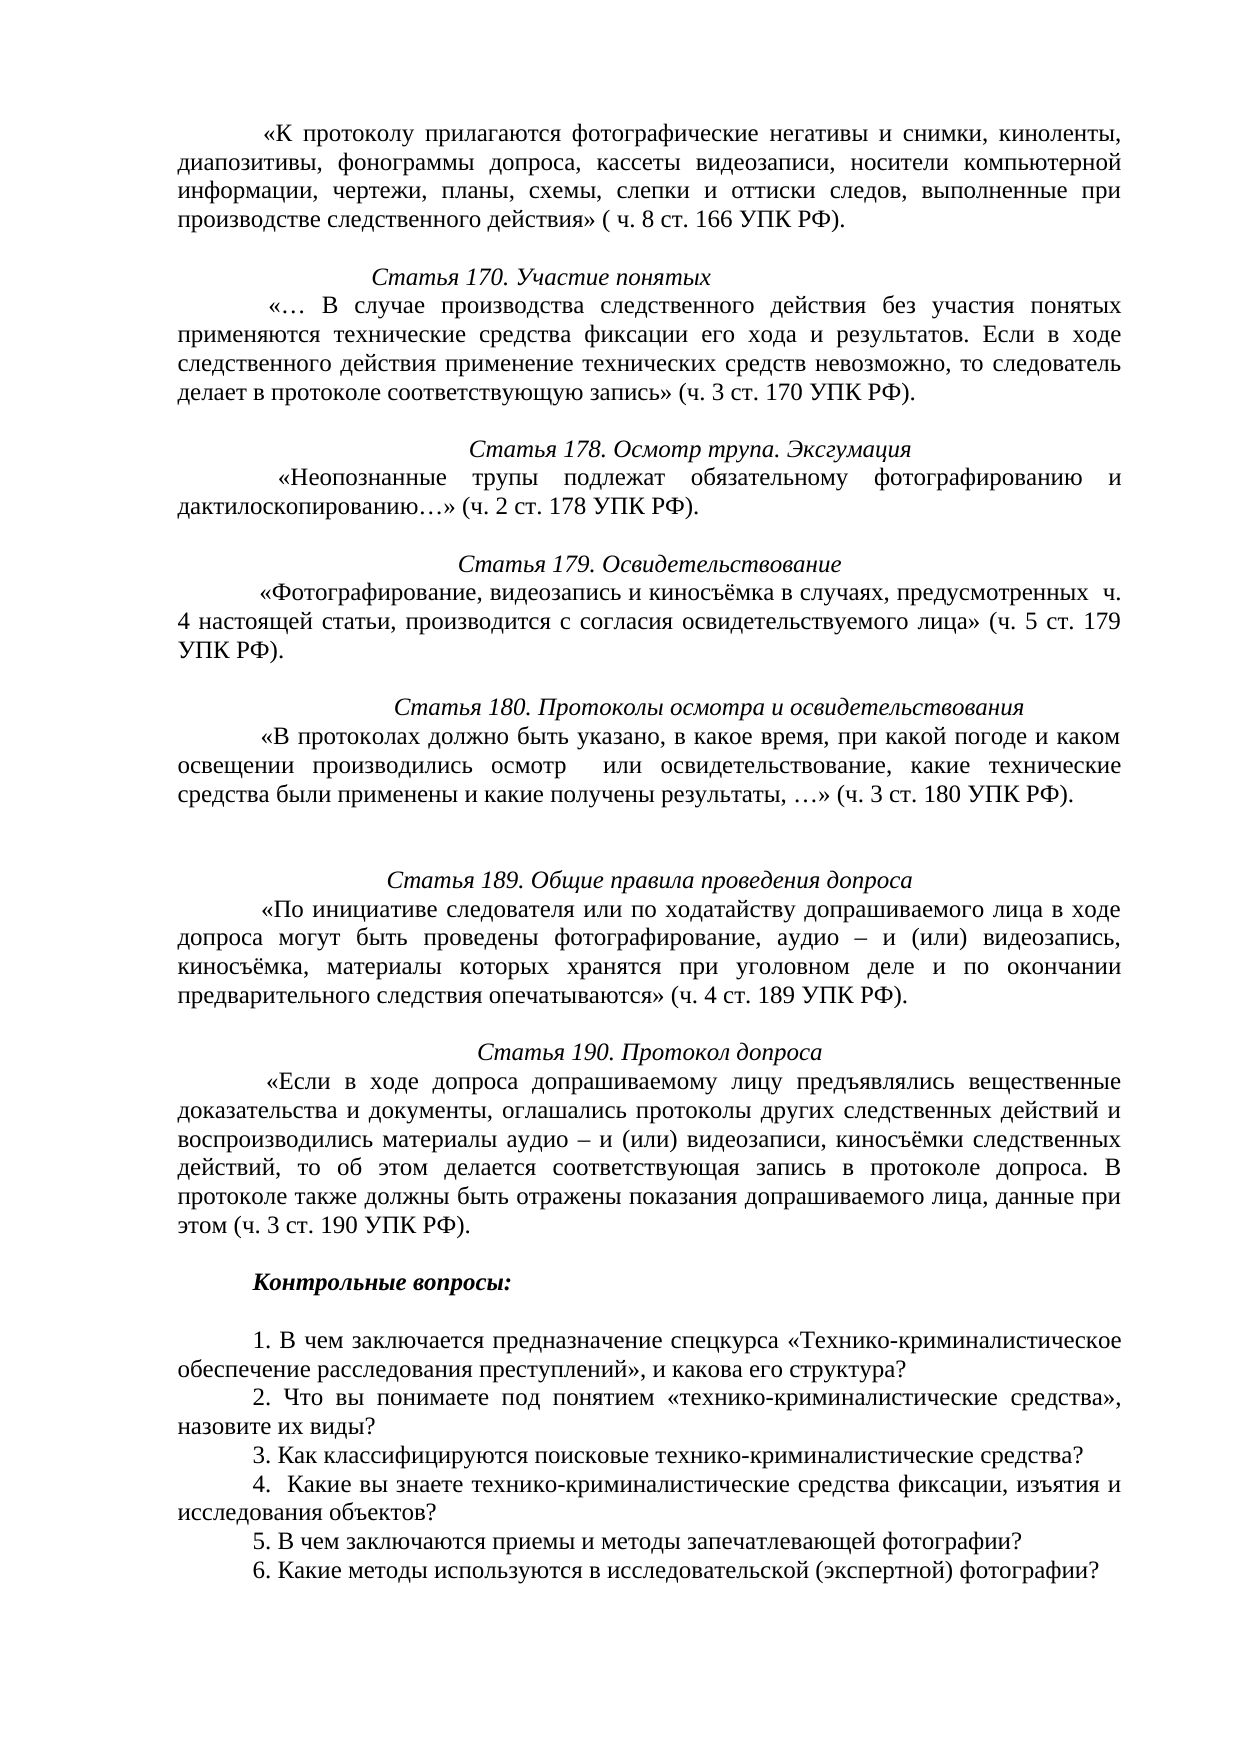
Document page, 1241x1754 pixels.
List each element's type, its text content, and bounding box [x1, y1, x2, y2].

text Статья 180. Протоколы осмотра и освидетельствования [177, 692, 1122, 721]
text Контрольные вопросы: [177, 1267, 1122, 1296]
text 2. Что вы понимаете под понятием «технико-криминалистические средства», назовите их виды? [177, 1382, 1122, 1440]
text 1. В чем заключается предназначение спецкурса «Технико-криминалистическое обеспечение расследования преступлений», и какова его структура? [177, 1325, 1122, 1382]
text 3. Как классифицируются поисковые технико-криминалистические средства? [177, 1440, 1122, 1469]
text «Фотографирование, видеозапись и киносъёмка в случаях, предусмотренных ч. 4 настоящей статьи, производится с согласия освидетельствуемого лица» (ч. 5 ст. 179 УПК РФ). [177, 577, 1122, 664]
text «К протоколу прилагаются фотографические негативы и снимки, киноленты, диапозитивы, фонограммы допроса, кассеты видеозаписи, носители компьютерной информации, чертежи, планы, схемы, слепки и оттиски следов, выполненные при производстве следственного действия» ( ч. 8 ст. 166 УПК РФ). [177, 118, 1122, 233]
text Статья 178. Осмотр трупа. Эксгумация [177, 434, 1122, 462]
text 5. В чем заключаются приемы и методы запечатлевающей фотографии? [177, 1526, 1122, 1555]
text Статья 179. Освидетельствование [177, 549, 1122, 577]
text «В протоколах должно быть указано, в какое время, при какой погоде и каком освещении производились осмотр или освидетельствование, какие технические средства были применены и какие получены результаты, …» (ч. 3 ст. 180 УПК РФ). [177, 721, 1122, 807]
text «По инициативе следователя или по ходатайству допрашиваемого лица в ходе допроса могут быть проведены фотографирование, аудио – и (или) видеозапись, киносъёмка, материалы которых хранятся при уголовном деле и по окончании предварительного следствия опечатываются» (ч. 4 ст. 189 УПК РФ). [177, 894, 1122, 1009]
text 4. Какие вы знаете технико-криминалистические средства фиксации, изъятия и исследования объектов? [177, 1469, 1122, 1526]
text Статья 170. Участие понятых [177, 262, 1122, 291]
text «Неопознанные трупы подлежат обязательному фотографированию и дактилоскопированию…» (ч. 2 ст. 178 УПК РФ). [177, 462, 1122, 520]
text Статья 190. Протокол допроса [177, 1037, 1122, 1066]
text 6. Какие методы используются в исследовательской (экспертной) фотографии? [177, 1555, 1122, 1584]
text «… В случае производства следственного действия без участия понятых применяются технические средства фиксации его хода и результатов. Если в ходе следственного действия применение технических средств невозможно, то следователь делает в протоколе соответствующую запись» (ч. 3 ст. 170 УПК РФ). [177, 291, 1122, 406]
text Статья 189. Общие правила проведения допроса [177, 865, 1122, 894]
text «Если в ходе допроса допрашиваемому лицу предъявлялись вещественные доказательства и документы, оглашались протоколы других следственных действий и воспроизводились материалы аудио – и (или) видеозаписи, киносъёмки следственных действий, то об этом делается соответствующая запись в протоколе допроса. В протоколе также должны быть отражены показания допрашиваемого лица, данные при этом (ч. 3 ст. 190 УПК РФ). [177, 1066, 1122, 1239]
